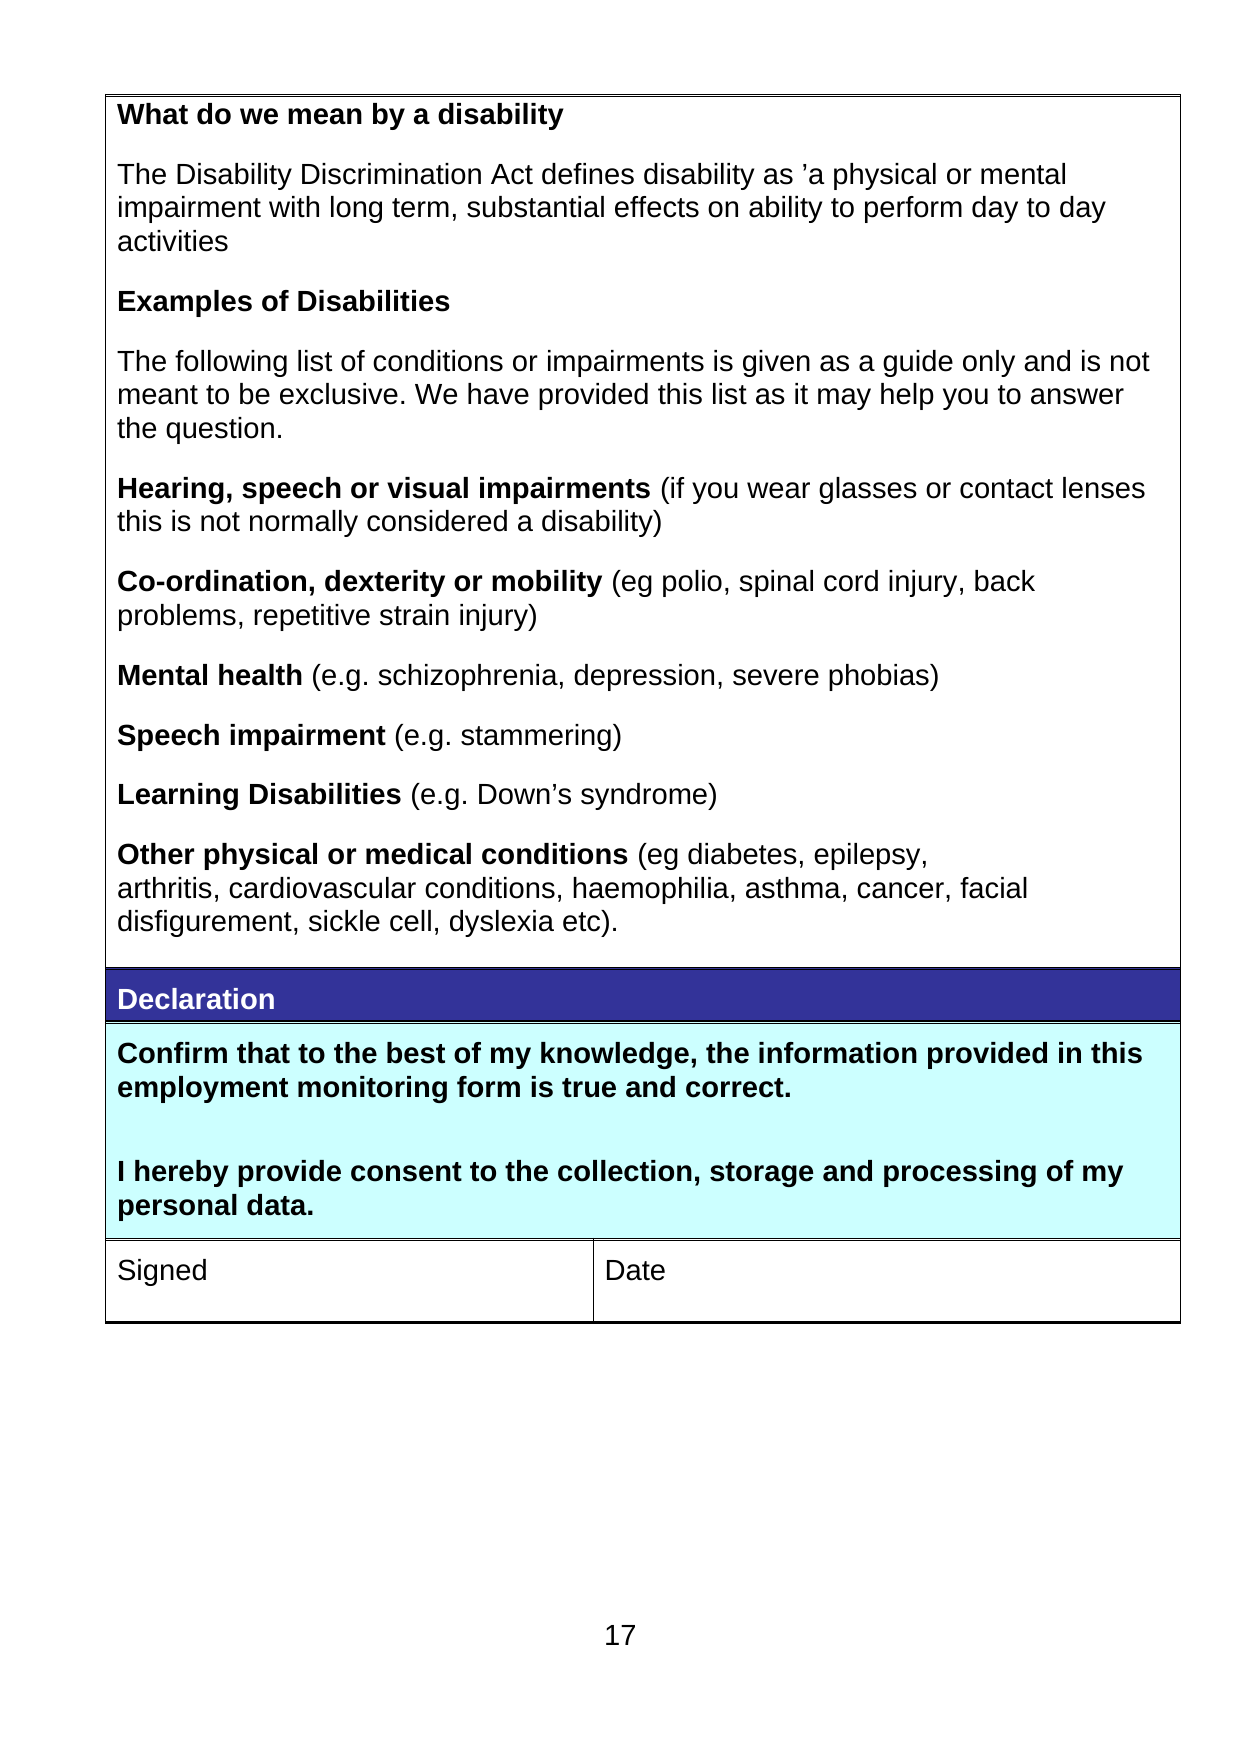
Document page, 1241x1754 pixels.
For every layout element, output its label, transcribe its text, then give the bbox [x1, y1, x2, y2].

table_cell Date [594, 1241, 1180, 1321]
table_header What do we mean by a disability The Disability Discrimination Act defines disability as ’a physical or mental impairment with long term, substantial effects on ability to perform day to day activities Examples of Disabilities The following list of conditions or impairments is given as a guide only and is not meant to be exclusive. We have provided this list as it may help you to answer the question. Hearing, speech or visual impairments (if you wear glasses or contact lenses this is not normally considered a disability) Co-ordination, dexterity or mobility (eg polio, spinal cord injury, back problems, repetitive strain injury) Mental health (e.g. schizophrenia, depression, severe phobias) Speech impairment (e.g. stammering) Learning Disabilities (e.g. Down’s syndrome) Other physical or medical conditions (eg diabetes, epilepsy, arthritis, cardiovascular conditions, haemophilia, asthma, cancer, facial disfigurement, sickle cell, dyslexia etc). [106, 97, 1180, 967]
table_cell Declaration [106, 970, 1180, 1020]
table_cell Confirm that to the best of my knowledge, the information provided in this employment monitoring form is true and correct. I hereby provide consent to the collection, storage and processing of my personal data. [106, 1024, 1180, 1238]
table_cell Signed [106, 1241, 593, 1321]
